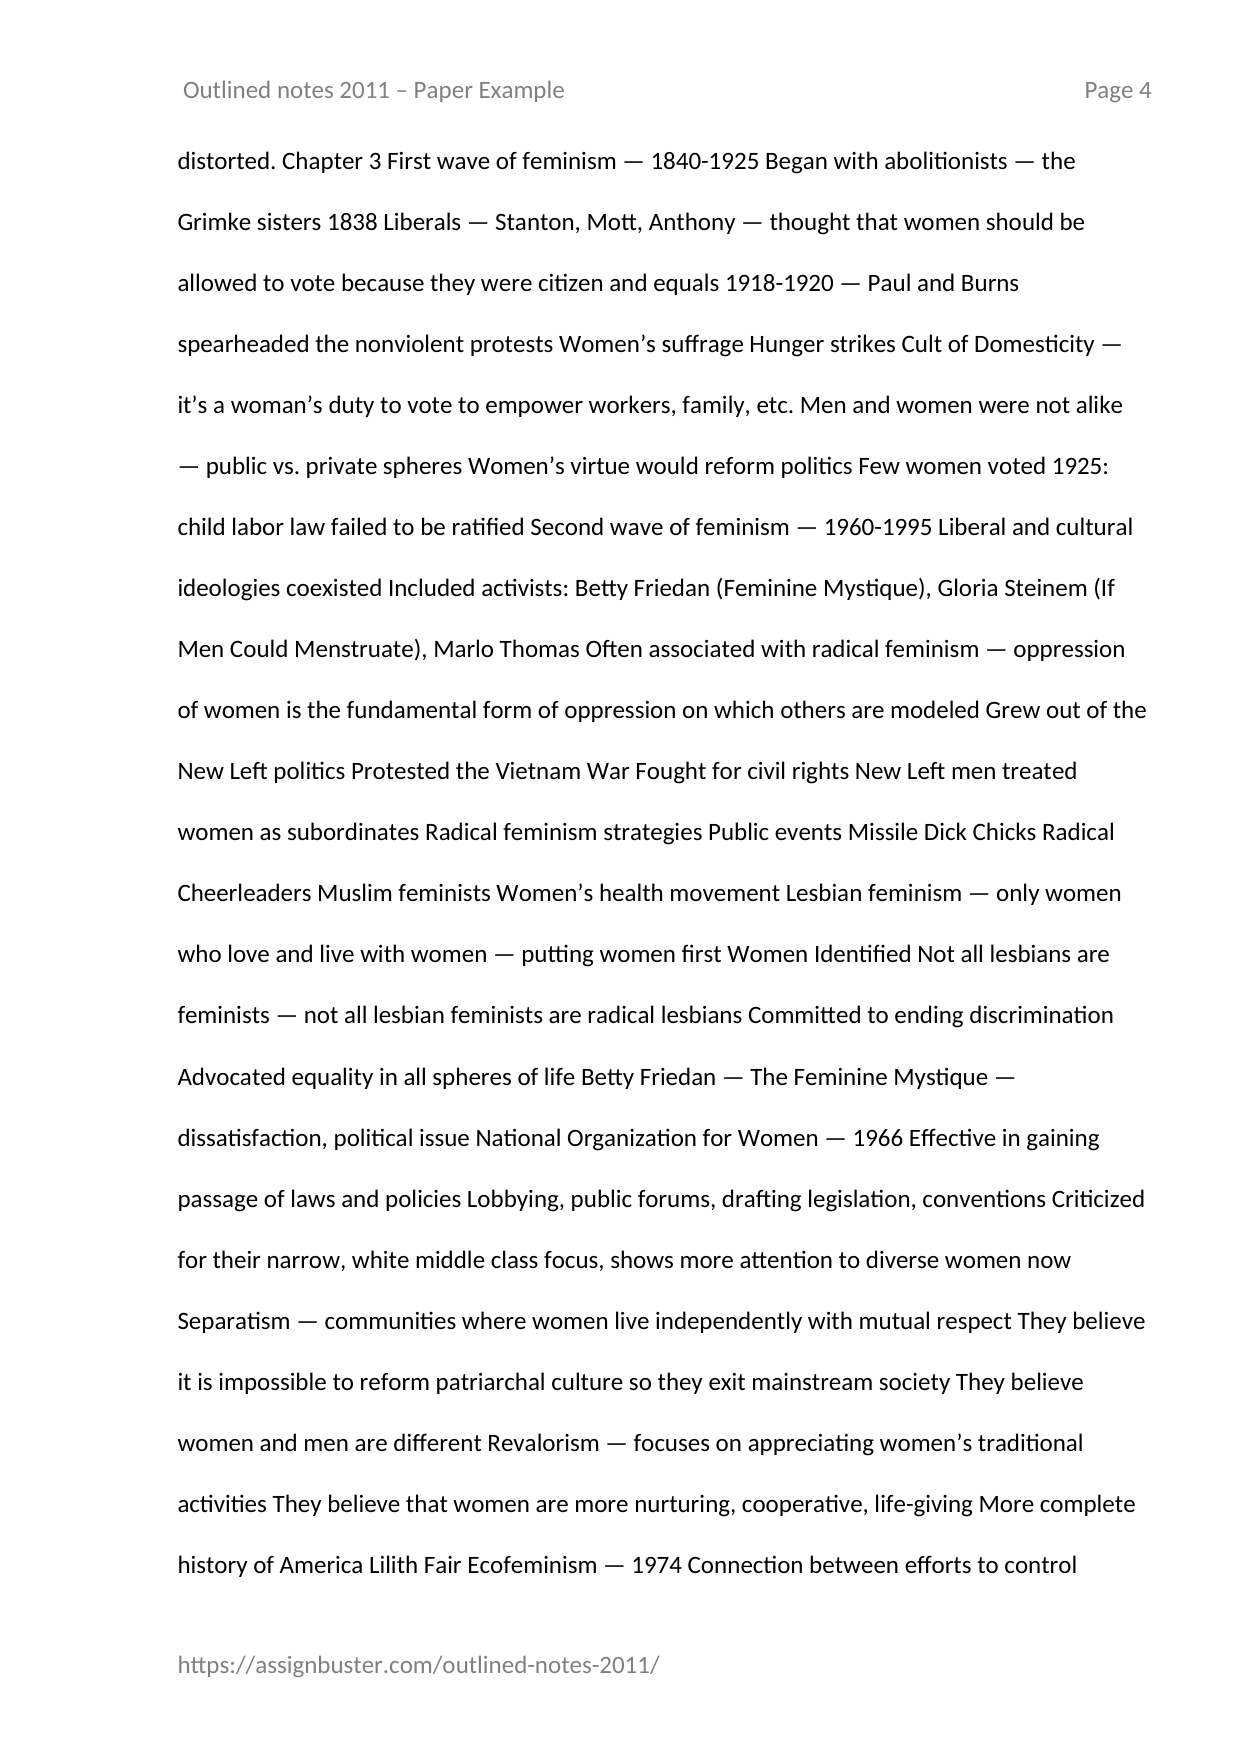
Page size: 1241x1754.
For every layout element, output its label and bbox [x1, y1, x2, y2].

text [177, 145, 1152, 1579]
